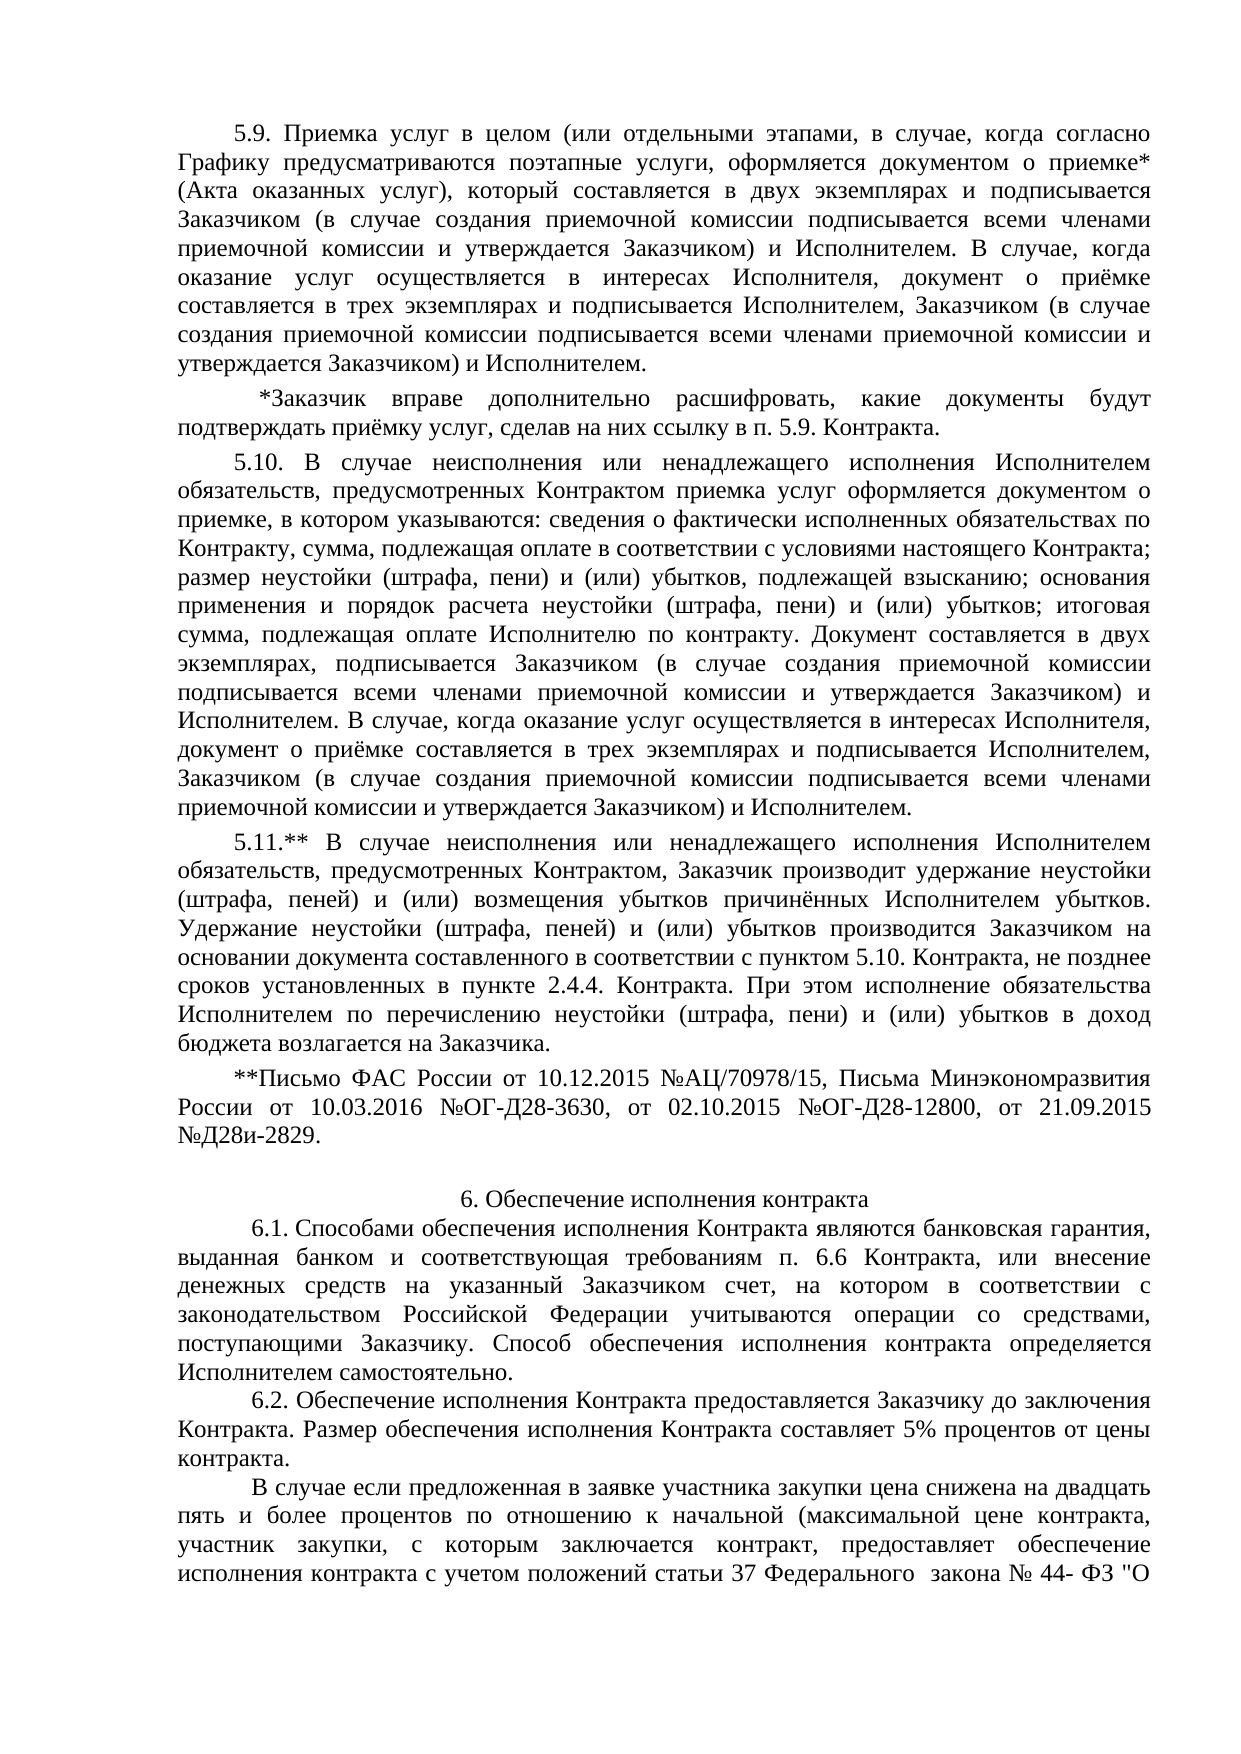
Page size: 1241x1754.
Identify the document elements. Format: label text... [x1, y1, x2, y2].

text *Заказчик вправе дополнительно расшифровать, какие документы будут подтверждать приёмку услуг, сделав на них ссылку в п. 5.9. Контракта. [177, 383, 1152, 441]
text 6.1. Способами обеспечения исполнения Контракта являются банковская гарантия, выданная банком и соответствующая требованиям п. 6.6 Контракта, или внесение денежных средств на указанный Заказчиком счет, на котором в соответствии с законодательством Российской Федерации учитываются операции со средствами, поступающими Заказчику. Способ обеспечения исполнения контракта определяется Исполнителем самостоятельно. [177, 1213, 1152, 1386]
text 6. Обеспечение исполнения контракта [177, 1184, 1152, 1213]
text 5.9. Приемка услуг в целом (или отдельными этапами, в случае, когда согласно Графику предусматриваются поэтапные услуги, оформляется документом о приемке* (Акта оказанных услуг), который составляется в двух экземплярах и подписывается Заказчиком (в случае создания приемочной комиссии подписывается всеми членами приемочной комиссии и утверждается Заказчиком) и Исполнителем. В случае, когда оказание услуг осуществляется в интересах Исполнителя, документ о приёмке составляется в трех экземплярах и подписывается Исполнителем, Заказчиком (в случае создания приемочной комиссии подписывается всеми членами приемочной комиссии и утверждается Заказчиком) и Исполнителем. [177, 118, 1152, 377]
text 6.2. Обеспечение исполнения Контракта предоставляется Заказчику до заключения Контракта. Размер обеспечения исполнения Контракта составляет 5% процентов от цены контракта. [177, 1386, 1152, 1472]
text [177, 1472, 1152, 1587]
text 5.11.** В случае неисполнения или ненадлежащего исполнения Исполнителем обязательств, предусмотренных Контрактом, Заказчик производит удержание неустойки (штрафа, пеней) и (или) возмещения убытков причинённых Исполнителем убытков. Удержание неустойки (штрафа, пеней) и (или) убытков производится Заказчиком на основании документа составленного в соответствии с пунктом 5.10. Контракта, не позднее сроков установленных в пункте 2.4.4. Контракта. При этом исполнение обязательства Исполнителем по перечислению неустойки (штрафа, пени) и (или) убытков в доход бюджета возлагается на Заказчика. [177, 827, 1152, 1057]
text 5.10. В случае неисполнения или ненадлежащего исполнения Исполнителем обязательств, предусмотренных Контрактом приемка услуг оформляется документом о приемке, в котором указываются: сведения о фактически исполненных обязательствах по Контракту, сумма, подлежащая оплате в соответствии с условиями настоящего Контракта; размер неустойки (штрафа, пени) и (или) убытков, подлежащей взысканию; основания применения и порядок расчета неустойки (штрафа, пени) и (или) убытков; итоговая сумма, подлежащая оплате Исполнителю по контракту. Документ составляется в двух экземплярах, подписывается Заказчиком (в случае создания приемочной комиссии подписывается всеми членами приемочной комиссии и утверждается Заказчиком) и Исполнителем. В случае, когда оказание услуг осуществляется в интересах Исполнителя, документ о приёмке составляется в трех экземплярах и подписывается Исполнителем, Заказчиком (в случае создания приемочной комиссии подписывается всеми членами приемочной комиссии и утверждается Заказчиком) и Исполнителем. [177, 447, 1152, 821]
text **Письмо ФАС России от 10.12.2015 №АЦ/70978/15, Письма Минэкономразвития России от 10.03.2016 №ОГ-Д28-3630, от 02.10.2015 №ОГ-Д28-12800, от 21.09.2015 №Д28и-2829. [177, 1063, 1152, 1149]
